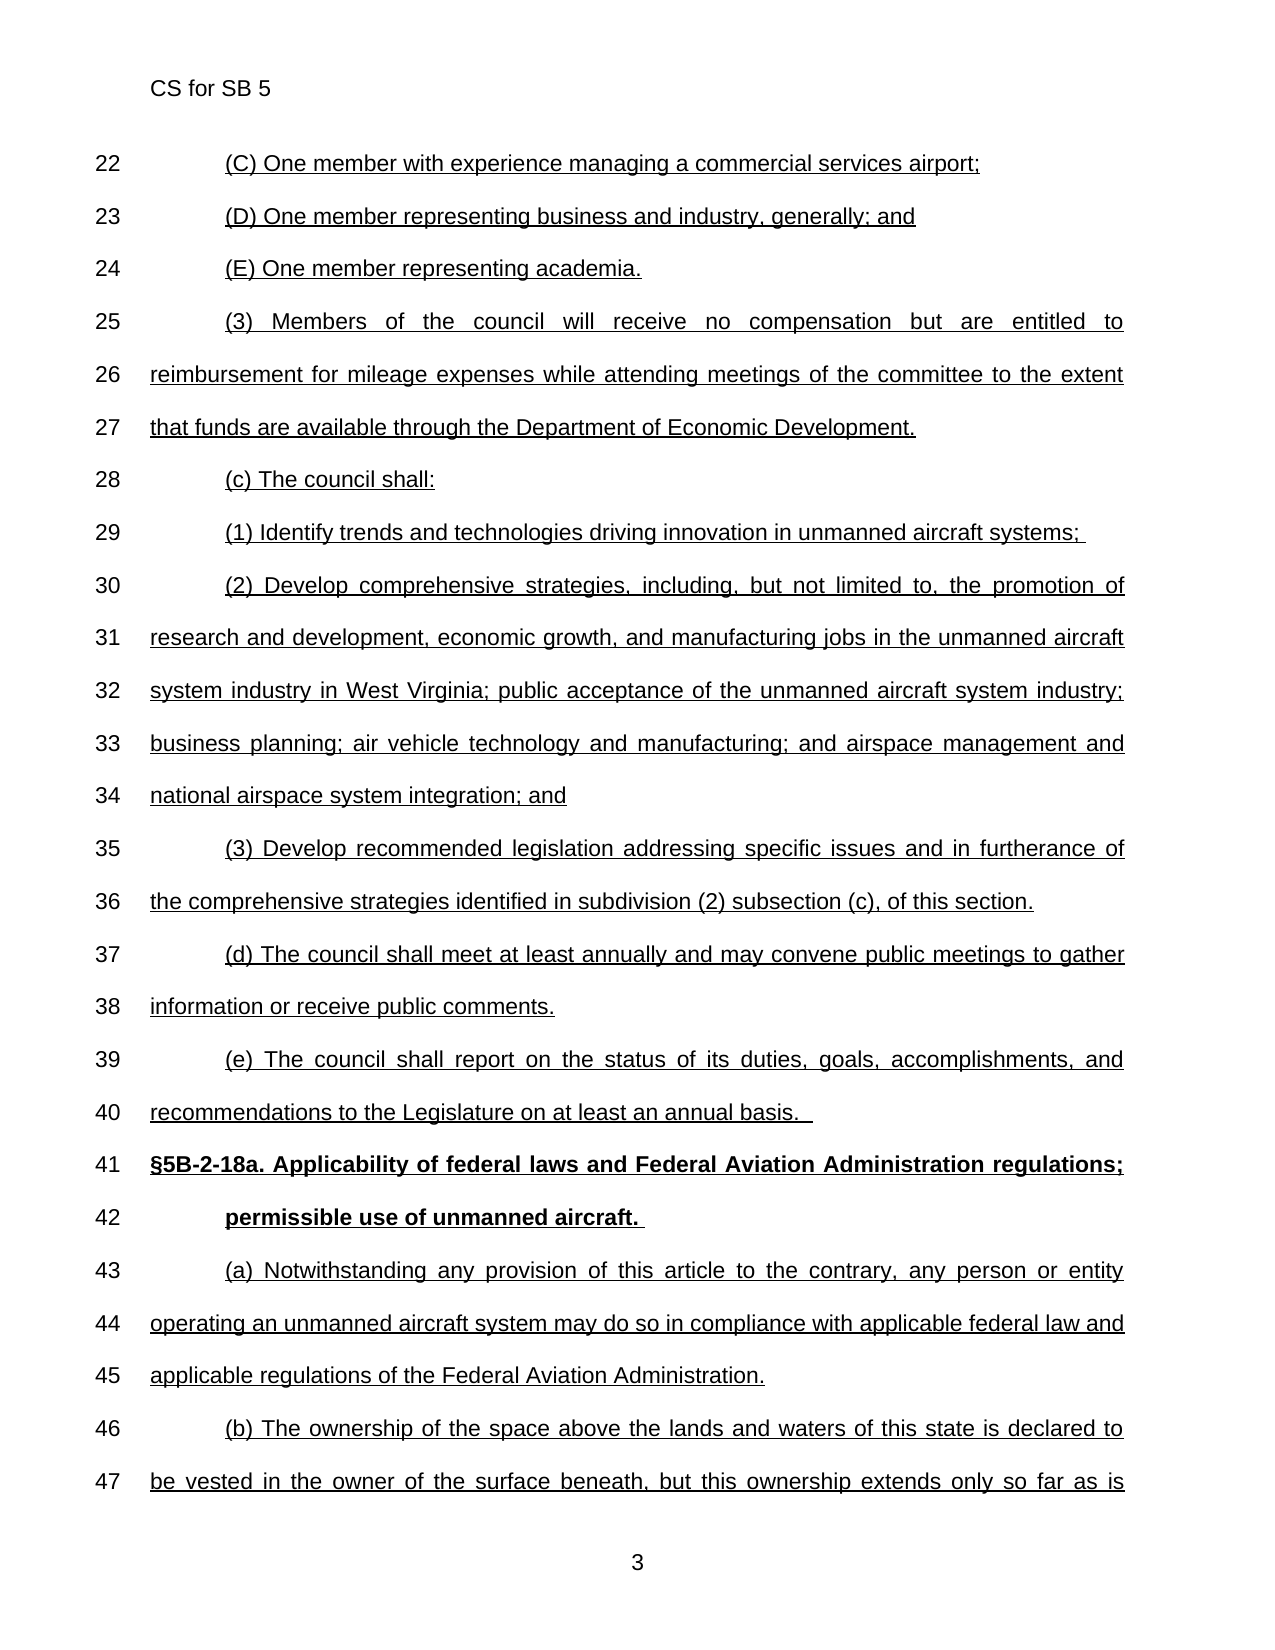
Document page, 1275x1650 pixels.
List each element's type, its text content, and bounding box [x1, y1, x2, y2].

text (3) Develop recommended legislation addressing specific issues and in furtherance of the comprehensive strategies identified in subdivision (2) subsection (c), of this section. [150, 835, 1125, 914]
text (2) Develop comprehensive strategies, including, but not limited to, the promotion of research and development, economic growth, and manufacturing jobs in the unmanned aircraft system industry in West Virginia; public acceptance of the unmanned aircraft system industry; business planning; air vehicle technology and manufacturing; and airspace management and national airspace system integration; and [150, 572, 1125, 647]
text (E) One member representing academia. [150, 255, 1125, 282]
text (2) Develop comprehensive strategies, including, but not limited to, the promotion of research and development, economic growth, and manufacturing jobs in the unmanned aircraft system industry in West Virginia; public acceptance of the unmanned aircraft system industry; business planning; air vehicle technology and manufacturing; and airspace management and national airspace system integration; and [150, 648, 1125, 753]
text (e) The council shall report on the status of its duties, goals, accomplishments, and recommendations to the Legislature on at least an annual basis. [150, 1046, 1125, 1125]
text §5B-2-18a. Applicability of federal laws and Federal Aviation Administration regulations; permissible use of unmanned aircraft. [150, 1151, 1125, 1231]
text (1) Identify trends and technologies driving innovation in unmanned aircraft systems; [150, 519, 1125, 545]
text (2) Develop comprehensive strategies, including, but not limited to, the promotion of research and development, economic growth, and manufacturing jobs in the unmanned aircraft system industry in West Virginia; public acceptance of the unmanned aircraft system industry; business planning; air vehicle technology and manufacturing; and airspace management and national airspace system integration; and [150, 754, 1125, 809]
text (c) The council shall: [150, 466, 1125, 493]
text (D) One member representing business and industry, generally; and [150, 203, 1125, 229]
text (d) The council shall meet at least annually and may convene public meetings to gather information or receive public comments. [150, 941, 1125, 1020]
text (C) One member with experience managing a commercial services airport; [150, 150, 1125, 176]
text (a) Notwithstanding any provision of this article to the contrary, any person or entity operating an unmanned aircraft system may do so in compliance with applicable federal law and applicable regulations of the Federal Aviation Administration. [150, 1257, 1125, 1332]
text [150, 1415, 1125, 1490]
text (a) Notwithstanding any provision of this article to the contrary, any person or entity operating an unmanned aircraft system may do so in compliance with applicable federal law and applicable regulations of the Federal Aviation Administration. [150, 1334, 1125, 1389]
text (3) Members of the council will receive no compensation but are entitled to reimbursement for mileage expenses while attending meetings of the committee to the extent that funds are available through the Department of Economic Development. [150, 308, 1125, 440]
